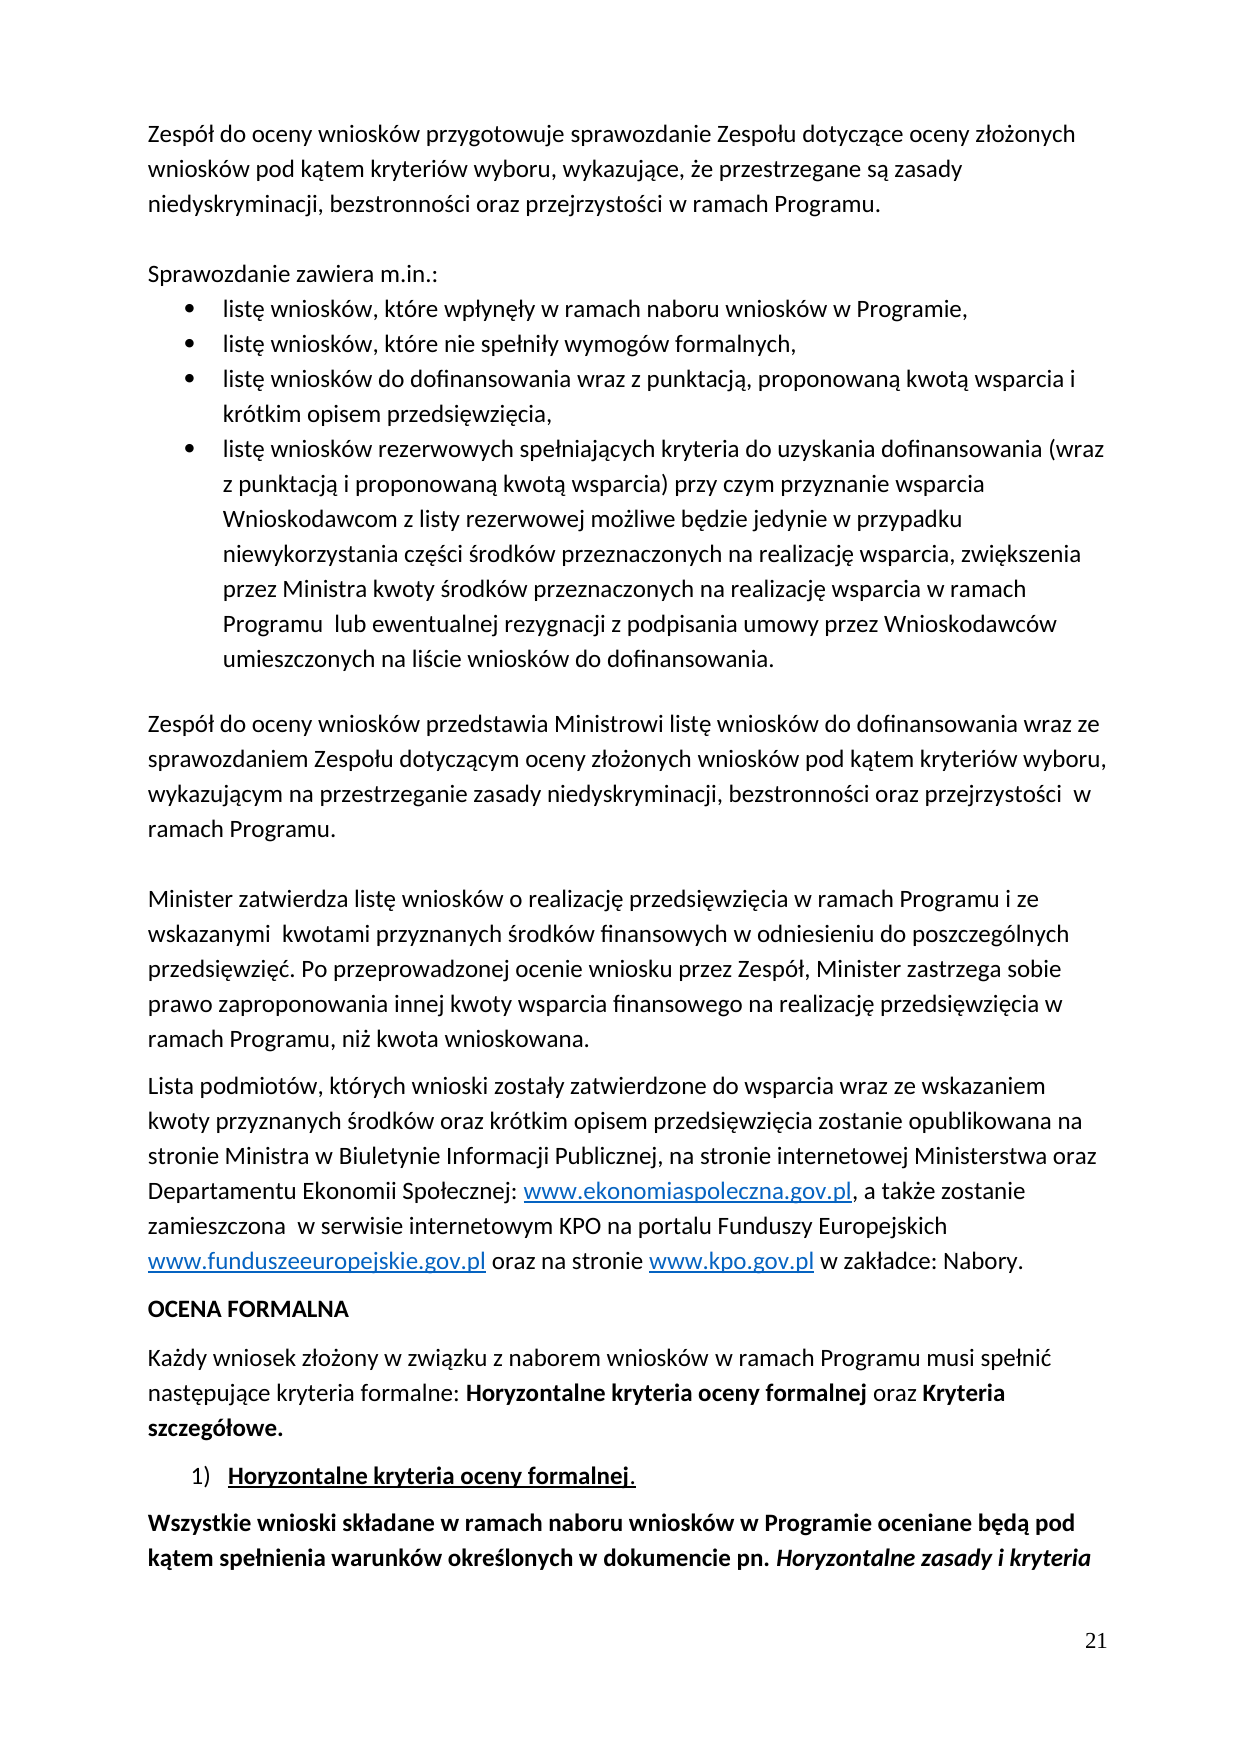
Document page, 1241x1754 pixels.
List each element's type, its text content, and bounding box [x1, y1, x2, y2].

text Każdy wniosek złożony w związku z naborem wniosków w ramach Programu musi spełnić następujące kryteria formalne: Horyzontalne kryteria oceny formalnej oraz Kryteria szczegółowe. [148, 1342, 1107, 1443]
text Sprawozdanie zawiera m.in.: [148, 258, 1107, 289]
text Zespół do oceny wniosków przedstawia Ministrowi listę wniosków do dofinansowania wraz ze sprawozdaniem Zespołu dotyczącym oceny złożonych wniosków pod kątem kryteriów wyboru, wykazującym na przestrzeganie zasady niedyskryminacji, bezstronności oraz przejrzystości w ramach Programu. [148, 708, 1107, 843]
text Lista podmiotów, których wnioski zostały zatwierdzone do wsparcia wraz ze wskazaniem kwoty przyznanych środków oraz krótkim opisem przedsięwzięcia zostanie opublikowana na stronie Ministra w Biuletynie Informacji Publicznej, na stronie internetowej Ministerstwa oraz Departamentu Ekonomii Społecznej: www.ekonomiaspoleczna.gov.pl, a także zostanie zamieszczona w serwisie internetowym KPO na portalu Funduszy Europejskich www.funduszeeuropejskie.gov.pl oraz na stronie www.kpo.gov.pl w zakładce: Nabory. [148, 1070, 1107, 1276]
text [148, 1507, 1107, 1573]
text Minister zatwierdza listę wniosków o realizację przedsięwzięcia w ramach Programu i ze wskazanymi kwotami przyznanych środków finansowych w odniesieniu do poszczególnych przedsięwzięć. Po przeprowadzonej ocenie wniosku przez Zespół, Minister zastrzega sobie prawo zaproponowania innej kwoty wsparcia finansowego na realizację przedsięwzięcia w ramach Programu, niż kwota wnioskowana. [148, 848, 1107, 1053]
text OCENA FORMALNA [148, 1293, 1107, 1323]
list listę wniosków, które wpłynęły w ramach naboru wniosków w Programie, [185, 293, 1107, 324]
text Zespół do oceny wniosków przygotowuje sprawozdanie Zespołu dotyczące oceny złożonych wniosków pod kątem kryteriów wyboru, wykazujące, że przestrzegane są zasady niedyskryminacji, bezstronności oraz przejrzystości w ramach Programu. [148, 118, 1107, 219]
list listę wniosków rezerwowych spełniających kryteria do uzyskania dofinansowania (wraz z punktacją i proponowaną kwotą wsparcia) przy czym przyznanie wsparcia Wnioskodawcom z listy rezerwowej możliwe będzie jedynie w przypadku niewykorzystania części środków przeznaczonych na realizację wsparcia, zwiększenia przez Ministra kwoty środków przeznaczonych na realizację wsparcia w ramach Programu lub ewentualnej rezygnacji z podpisania umowy przez Wnioskodawców umieszczonych na liście wniosków do dofinansowania. [185, 433, 1107, 704]
list listę wniosków do dofinansowania wraz z punktacją, proponowaną kwotą wsparcia i krótkim opisem przedsięwzięcia, [185, 363, 1107, 429]
list listę wniosków, które nie spełniły wymogów formalnych, [185, 328, 1107, 359]
list Horyzontalne kryteria oceny formalnej. [190, 1460, 1107, 1490]
